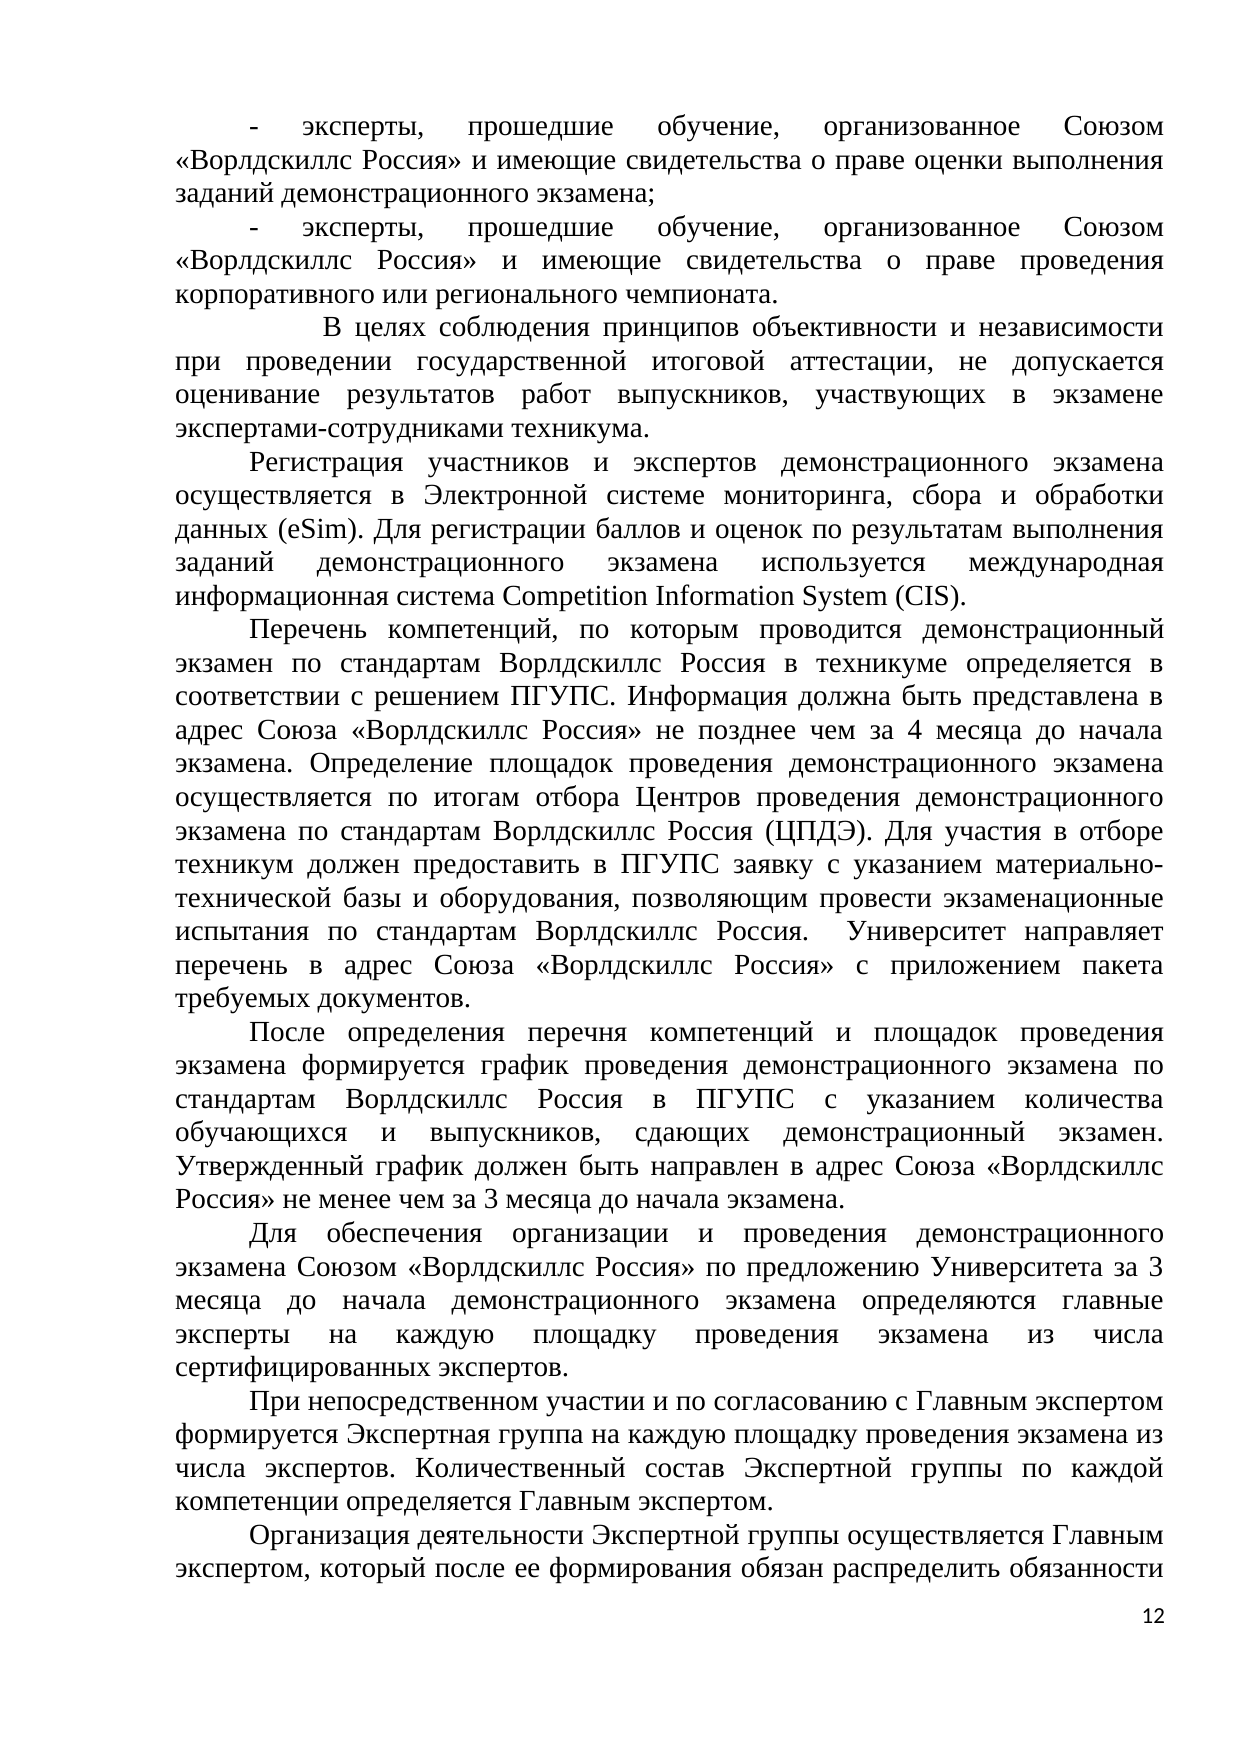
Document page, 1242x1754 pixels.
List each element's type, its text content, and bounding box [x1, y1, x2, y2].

text - эксперты, прошедшие обучение, организованное Союзом «Ворлдскиллс Россия» и имеющие свидетельства о праве проведения корпоративного или регионального чемпионата. [175, 209, 1164, 309]
text Перечень компетенций, по которым проводится демонстрационный экзамен по стандартам Ворлдскиллс Россия в техникуме определяется в соответствии с решением ПГУПС. Информация должна быть представлена в адрес Союза «Ворлдскиллс Россия» не позднее чем за 4 месяца до начала экзамена. Определение площадок проведения демонстрационного экзамена осуществляется по итогам отбора Центров проведения демонстрационного экзамена по стандартам Ворлдскиллс Россия (ЦПДЭ). Для участия в отборе техникум должен предоставить в ПГУПС заявку с указанием материально-технической базы и оборудования, позволяющим провести экзаменационные испытания по стандартам Ворлдскиллс Россия. Университет направляет перечень в адрес Союза «Ворлдскиллс Россия» с приложением пакета требуемых документов. [175, 611, 1164, 1014]
text Регистрация участников и экспертов демонстрационного экзамена осуществляется в Электронной системе мониторинга, сбора и обработки данных (eSim). Для регистрации баллов и оценок по результатам выполнения заданий демонстрационного экзамена используется международная информационная система Competition Information System (CIS). [175, 444, 1164, 611]
text После определения перечня компетенций и площадок проведения экзамена формируется график проведения демонстрационного экзамена по стандартам Ворлдскиллс Россия в ПГУПС с указанием количества обучающихся и выпускников, сдающих демонстрационный экзамен. Утвержденный график должен быть направлен в адрес Союза «Ворлдскиллс Россия» не менее чем за 3 месяца до начала экзамена. [175, 1014, 1164, 1215]
text Для обеспечения организации и проведения демонстрационного экзамена Союзом «Ворлдскиллс Россия» по предложению Университета за 3 месяца до начала демонстрационного экзамена определяются главные эксперты на каждую площадку проведения экзамена из числа сертифицированных экспертов. [175, 1215, 1164, 1383]
text В целях соблюдения принципов объективности и независимости при проведении государственной итоговой аттестации, не допускается оценивание результатов работ выпускников, участвующих в экзамене экспертами-сотрудниками техникума. [175, 309, 1164, 444]
text При непосредственном участии и по согласованию с Главным экспертом формируется Экспертная группа на каждую площадку проведения экзамена из числа экспертов. Количественный состав Экспертной группы по каждой компетенции определяется Главным экспертом. [175, 1383, 1164, 1517]
text - эксперты, прошедшие обучение, организованное Союзом «Ворлдскиллс Россия» и имеющие свидетельства о праве оценки выполнения заданий демонстрационного экзамена; [175, 108, 1164, 209]
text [175, 1517, 1164, 1584]
